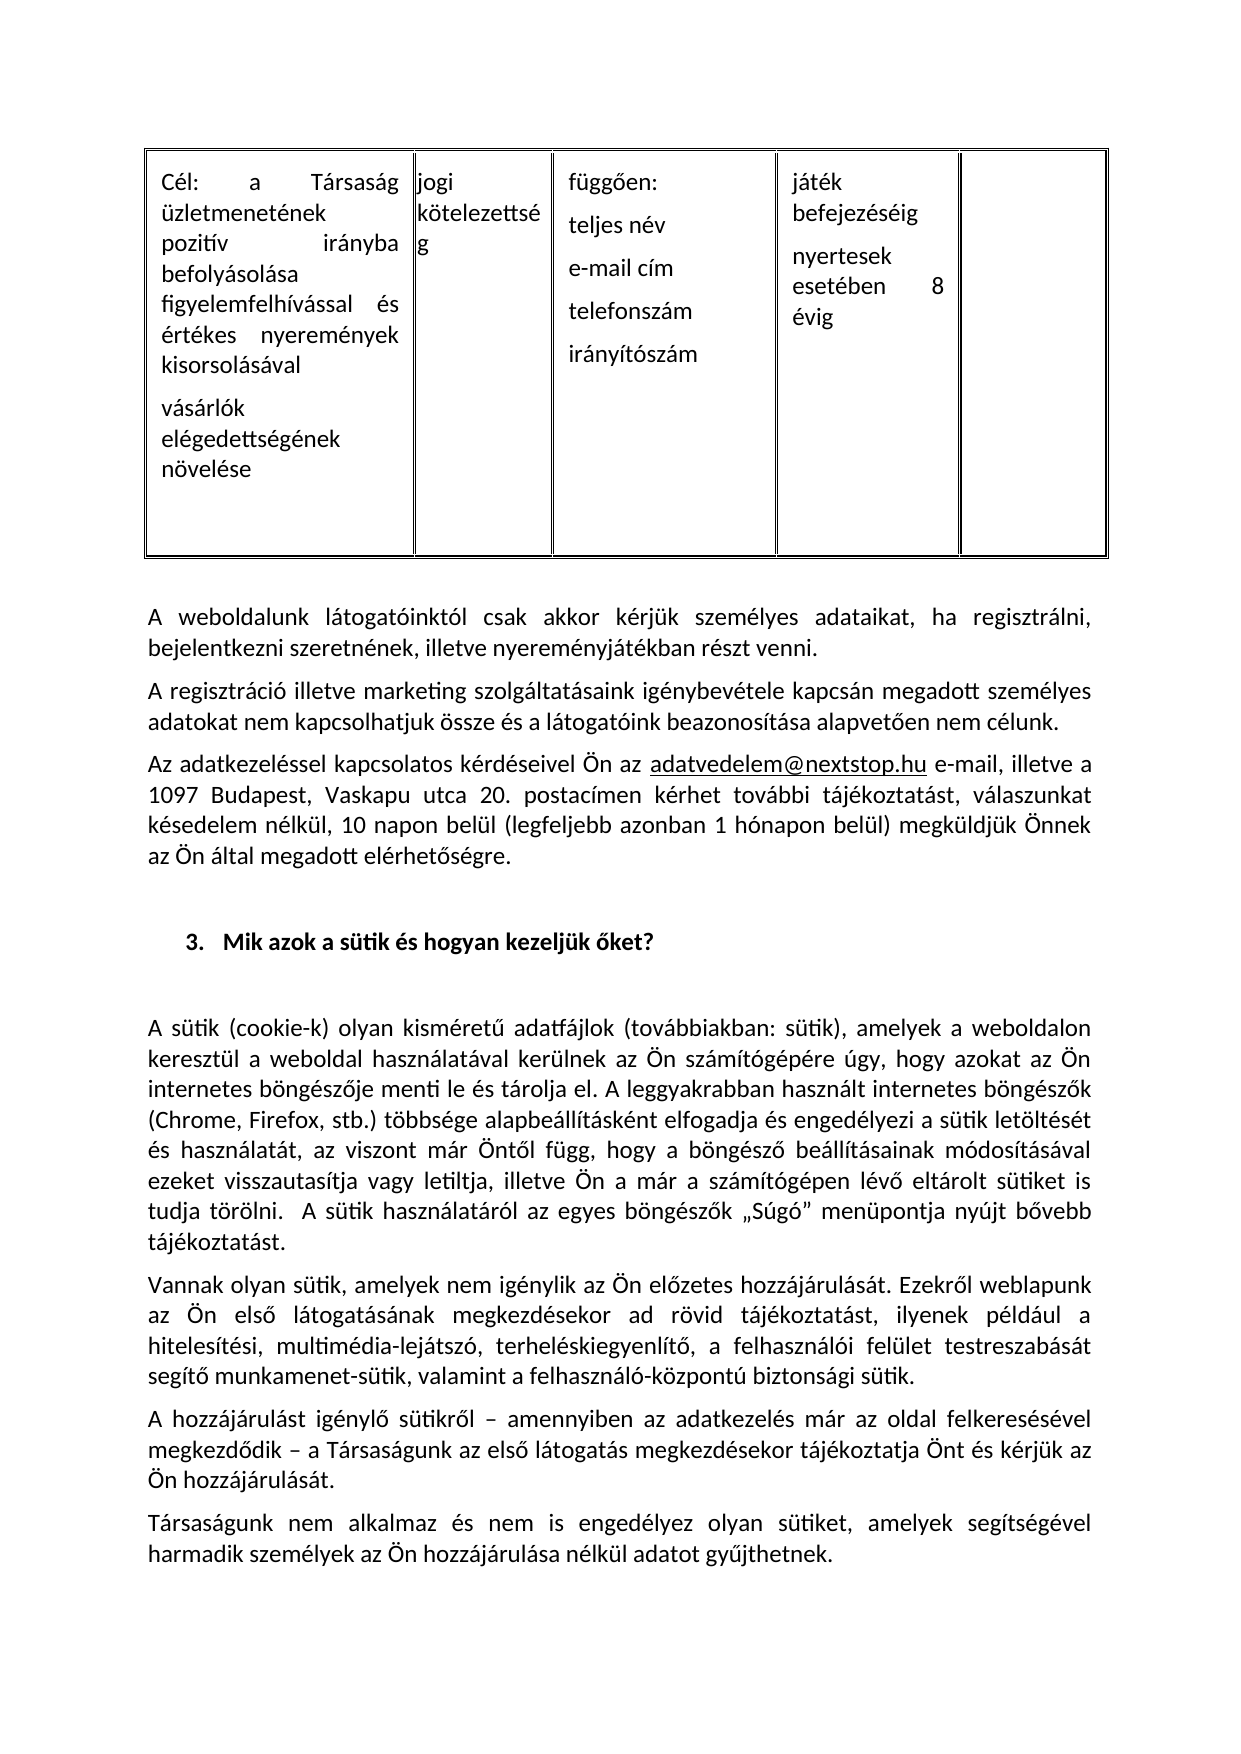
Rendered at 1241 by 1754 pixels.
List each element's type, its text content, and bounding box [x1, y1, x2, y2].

table_cell [960, 151, 1105, 555]
text A sütik (cookie-k) olyan kisméretű adatfájlok (továbbiakban: sütik), amelyek a weboldalon keresztül a weboldal használatával kerülnek az Ön számítógépére úgy, hogy azokat az Ön internetes böngészője menti le és tárolja el. A leggyakrabban használt internetes böngészők (Chrome, Firefox, stb.) többsége alapbeállításként elfogadja és engedélyezi a sütik letöltését és használatát, az viszont már Öntől függ, hogy a böngésző beállításainak módosításával ezeket visszautasítja vagy letiltja, illetve Ön a már a számítógépen lévő eltárolt sütiket is tudja törölni. A sütik használatáról az egyes böngészők „Súgó” menüpontja nyújt bővebb tájékoztatást. [148, 1012, 1093, 1256]
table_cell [147, 151, 414, 555]
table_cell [415, 151, 553, 555]
text A weboldalunk látogatóinktól csak akkor kérjük személyes adataikat, ha regisztrálni, bejelentkezni szeretnének, illetve nyereményjátékban részt venni. [148, 602, 1093, 663]
text Vannak olyan sütik, amelyek nem igénylik az Ön előzetes hozzájárulását. Ezekről weblapunk az Ön első látogatásának megkezdésekor ad rövid tájékoztatást, ilyenek például a hitelesítési, multimédia-lejátszó, terheléskiegyenlítő, a felhasználói felület testreszabását segítő munkamenet-sütik, valamint a felhasználó-központú biztonsági sütik. [148, 1269, 1093, 1391]
text A hozzájárulást igénylő sütikről – amennyiben az adatkezelés már az oldal felkeresésével megkezdődik – a Társaságunk az első látogatás megkezdésekor tájékoztatja Önt és kérjük az Ön hozzájárulását. [148, 1403, 1093, 1495]
text Társaságunk nem alkalmaz és nem is engedélyez olyan sütiket, amelyek segítségével harmadik személyek az Ön hozzájárulása nélkül adatot gyűjthetnek. [148, 1508, 1093, 1569]
list Mik azok a sütik és hogyan kezeljük őket? [185, 926, 1093, 957]
text A regisztráció illetve marketing szolgáltatásaink igénybevétele kapcsán megadott személyes adatokat nem kapcsolhatjuk össze és a látogatóink beazonosítása alapvetően nem célunk. [148, 675, 1093, 736]
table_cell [553, 151, 776, 555]
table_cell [776, 149, 960, 555]
text Az adatkezeléssel kapcsolatos kérdéseivel Ön az adatvedelem@nextstop.hu e-mail, illetve a 1097 Budapest, Vaskapu utca 20. postacímen kérhet további tájékoztatást, válaszunkat késedelem nélkül, 10 napon belül (legfeljebb azonban 1 hónapon belül) megküldjük Önnek az Ön által megadott elérhetőségre. [148, 749, 1093, 871]
